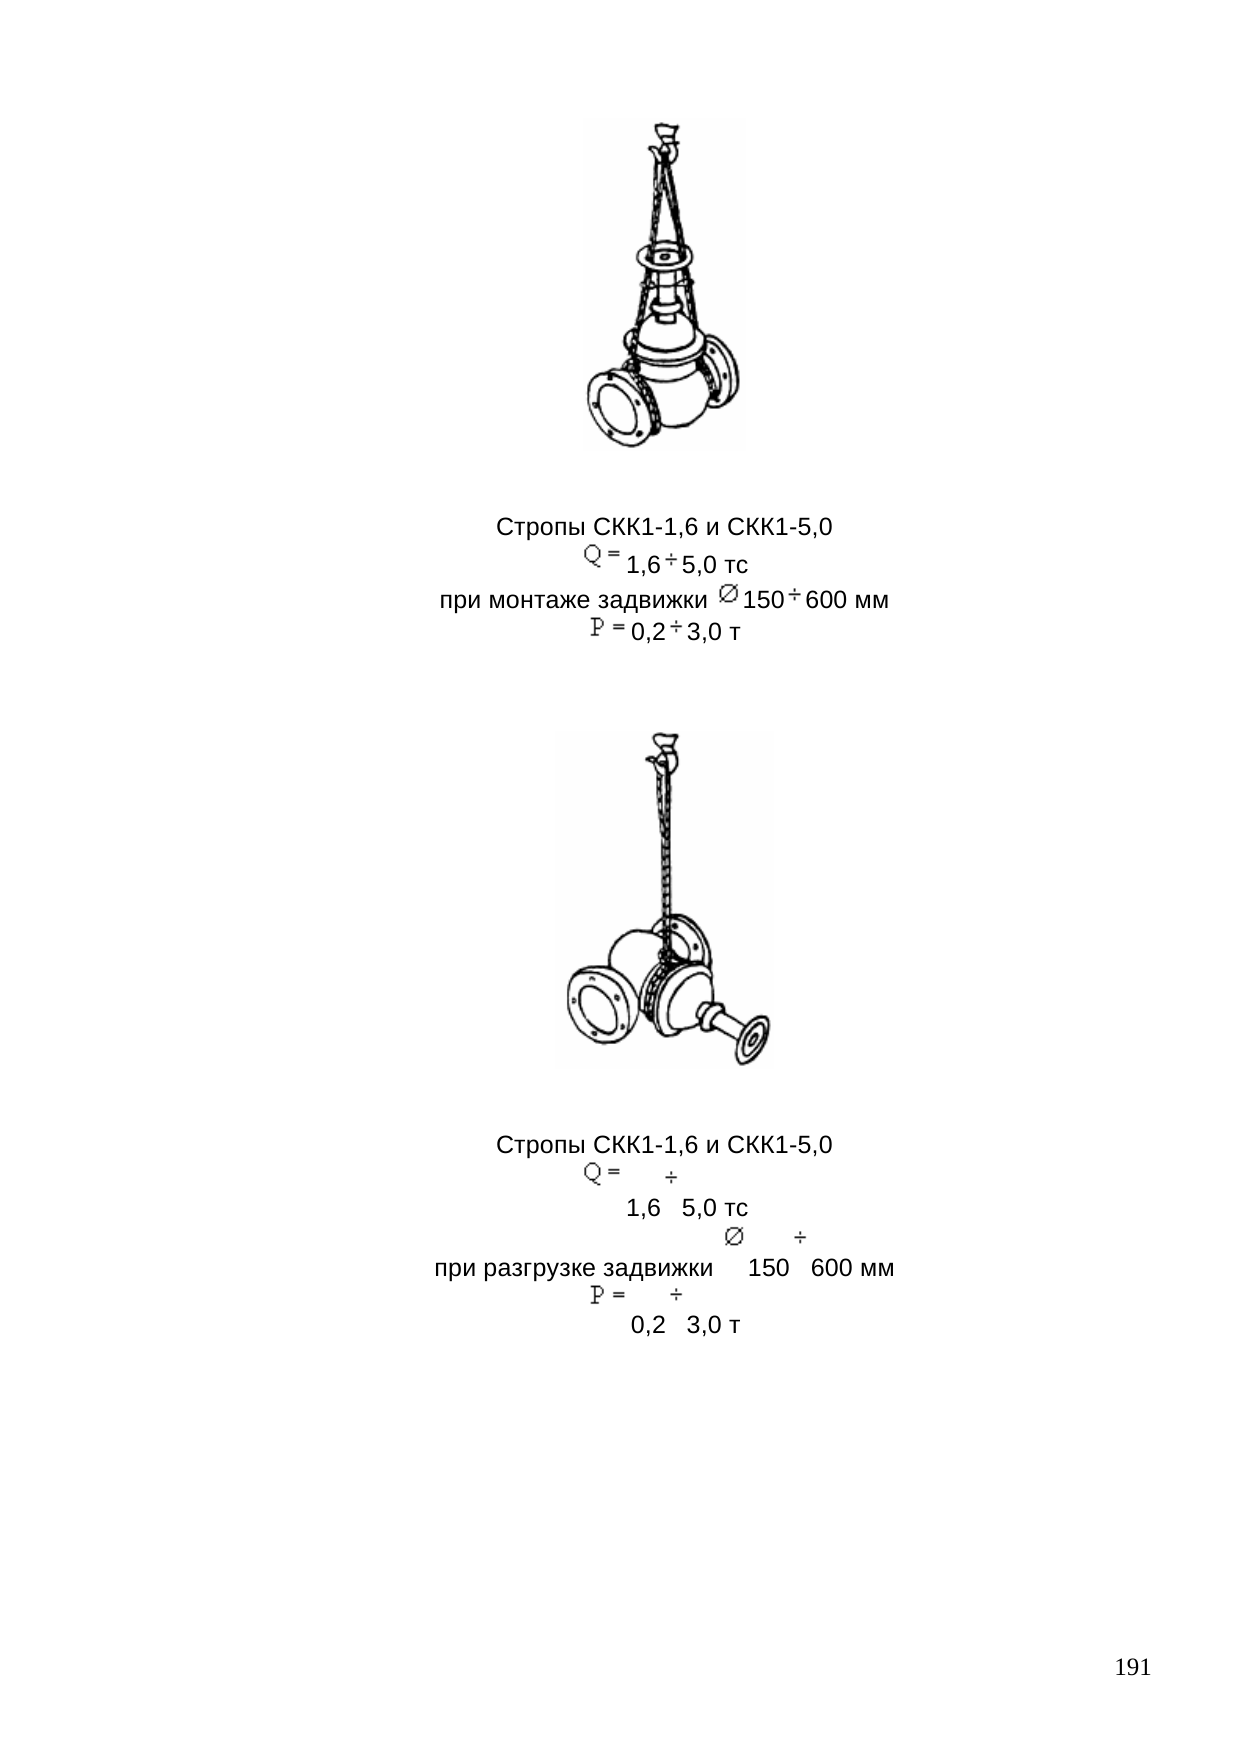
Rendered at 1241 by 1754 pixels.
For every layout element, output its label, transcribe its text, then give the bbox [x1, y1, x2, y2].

picture [721, 1221, 748, 1252]
picture [715, 578, 743, 609]
picture [666, 1287, 687, 1309]
picture [555, 731, 774, 1069]
picture [588, 613, 631, 641]
picture [666, 619, 687, 641]
picture [588, 1281, 631, 1309]
text Стропы СКК1-1,6 и СКК1-5,0 1,65,0 тс при разгрузке задвижки 150600 мм 0,23,0 т [177, 1101, 1152, 1367]
picture [784, 587, 806, 609]
picture [580, 540, 626, 574]
text Стропы СКК1-1,6 и СКК1-5,0 1,65,0 тс при монтаже задвижки 150600 мм 0,23,0 т [177, 483, 1152, 646]
picture [661, 1170, 682, 1192]
picture [790, 1230, 811, 1252]
picture [661, 552, 682, 574]
picture [580, 1158, 626, 1192]
picture [583, 118, 746, 451]
